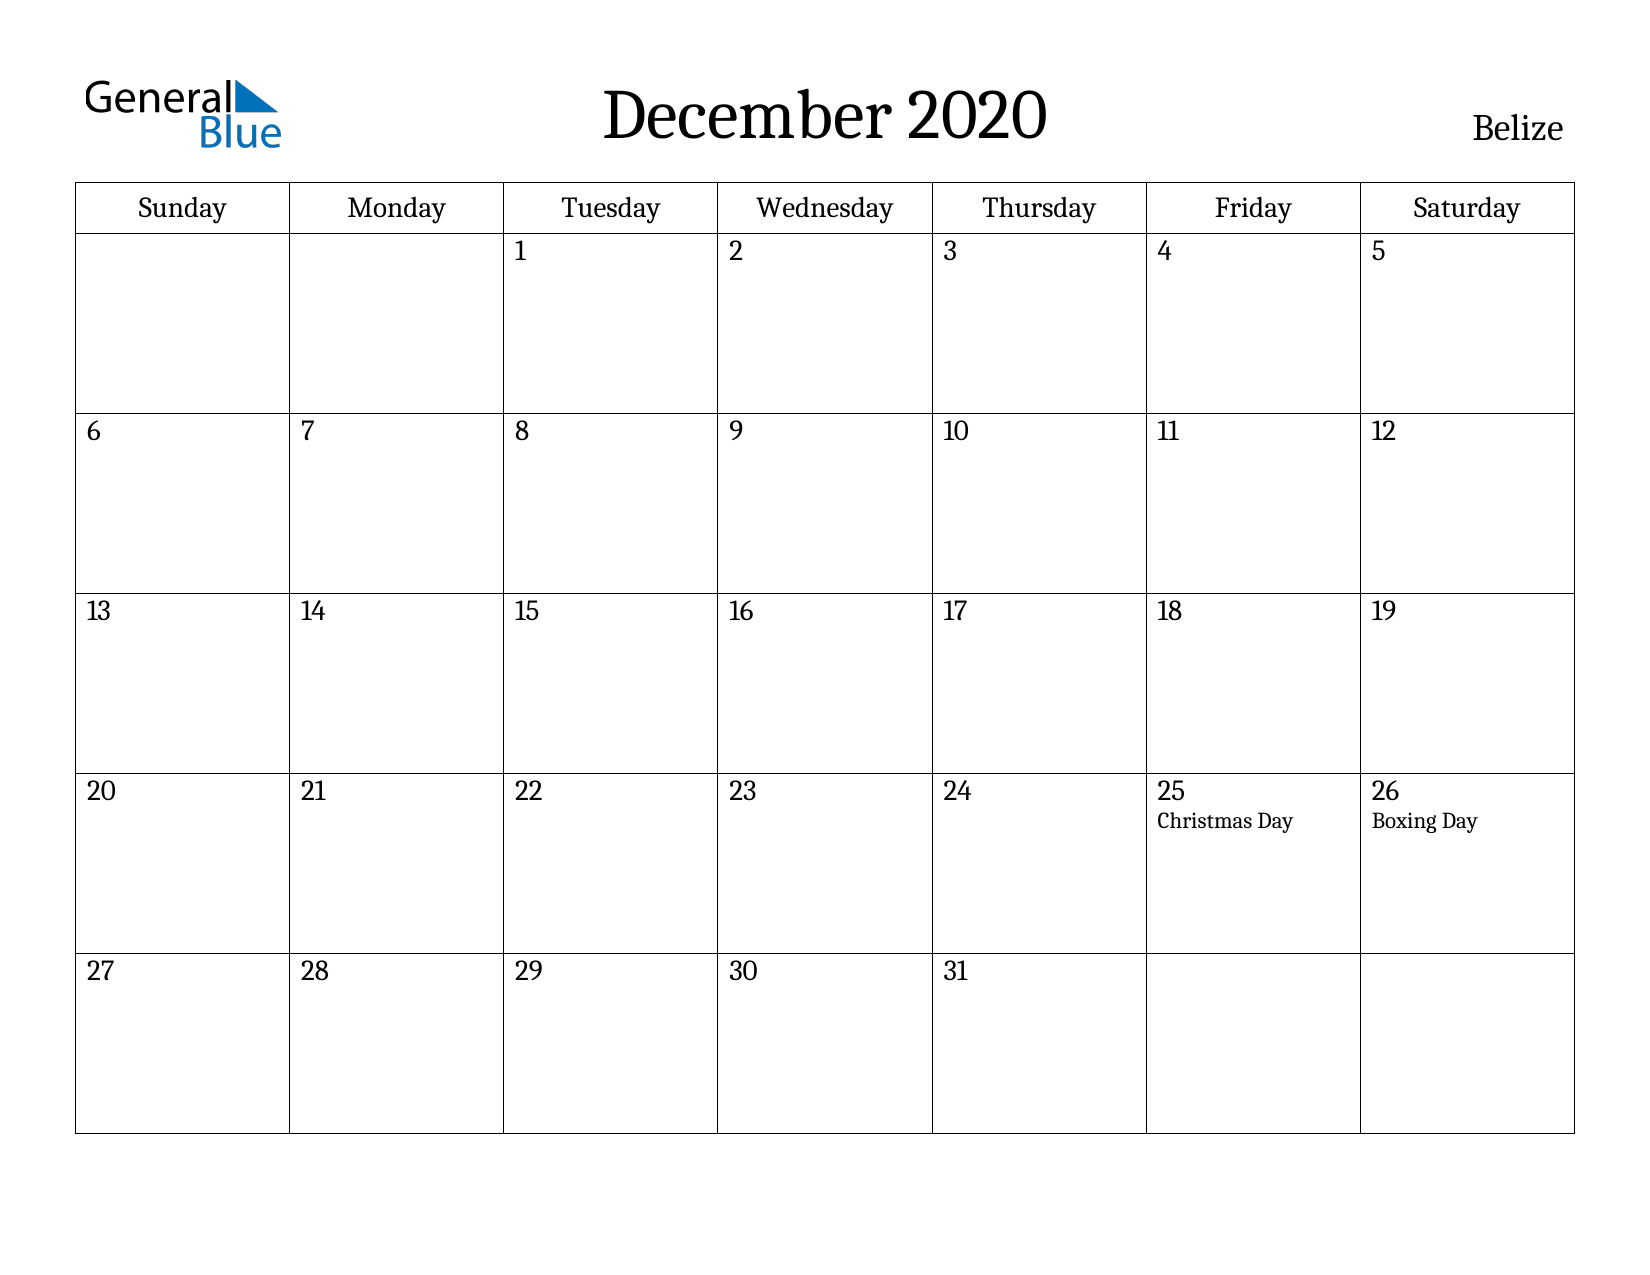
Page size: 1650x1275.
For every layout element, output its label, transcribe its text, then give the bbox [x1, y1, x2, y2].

table_cell [933, 448, 1146, 593]
table_cell 6 [76, 414, 289, 447]
table_cell [76, 988, 289, 1133]
table_cell [933, 267, 1146, 413]
table_header Belize [1146, 75, 1574, 182]
table_cell [933, 988, 1146, 1133]
table_cell 28 [290, 954, 503, 987]
table_cell Wednesday [718, 183, 932, 233]
table_cell Christmas Day [1147, 808, 1360, 953]
table_cell [504, 808, 717, 953]
table_cell 21 [290, 774, 503, 807]
table_cell [933, 808, 1146, 953]
table_cell 16 [718, 594, 932, 627]
table_cell 18 [1147, 594, 1360, 627]
table_cell Thursday [933, 183, 1146, 233]
table_cell [1147, 627, 1360, 773]
table_cell 19 [1361, 594, 1574, 627]
table_cell [1147, 988, 1360, 1133]
table_cell [1147, 267, 1360, 413]
table_cell 3 [933, 234, 1146, 267]
table_cell [718, 988, 932, 1133]
table_cell [504, 267, 717, 413]
table_cell 22 [504, 774, 717, 807]
table_cell 31 [933, 954, 1146, 987]
table_cell [1361, 954, 1574, 987]
table_cell [933, 627, 1146, 773]
table_cell Tuesday [504, 183, 717, 233]
table_cell [290, 267, 503, 413]
table_cell 20 [76, 774, 289, 807]
table_cell [718, 627, 932, 773]
table_cell 26 [1361, 774, 1574, 807]
table_header [76, 75, 503, 182]
table_cell [290, 808, 503, 953]
table_cell [1361, 448, 1574, 593]
picture [86, 80, 281, 148]
table_cell Sunday [76, 183, 289, 233]
table_cell Monday [290, 183, 503, 233]
table_cell [290, 448, 503, 593]
table_cell [76, 267, 289, 413]
table_cell 7 [290, 414, 503, 447]
table_cell 12 [1361, 414, 1574, 447]
table_cell 29 [504, 954, 717, 987]
table_cell 27 [76, 954, 289, 987]
table_cell [76, 234, 289, 267]
table_cell 10 [933, 414, 1146, 447]
table_cell [1361, 627, 1574, 773]
table_cell [1147, 448, 1360, 593]
table_cell 24 [933, 774, 1146, 807]
table_cell Boxing Day [1361, 808, 1574, 953]
table_cell 25 [1147, 774, 1360, 807]
table_cell [504, 988, 717, 1133]
table_cell [76, 627, 289, 773]
table_header December 2020 [504, 75, 1146, 182]
table_cell [76, 448, 289, 593]
table_cell Saturday [1361, 183, 1574, 233]
table_cell 8 [504, 414, 717, 447]
table_cell 14 [290, 594, 503, 627]
table_cell 17 [933, 594, 1146, 627]
table_cell 15 [504, 594, 717, 627]
table_cell 5 [1361, 234, 1574, 267]
table_cell [718, 267, 932, 413]
table_cell [290, 988, 503, 1133]
table_cell 2 [718, 234, 932, 267]
table_cell [290, 234, 503, 267]
table_cell 13 [76, 594, 289, 627]
table_cell [504, 627, 717, 773]
table_cell 4 [1147, 234, 1360, 267]
table_cell [1147, 954, 1360, 987]
table_cell [290, 627, 503, 773]
table_cell [1361, 988, 1574, 1133]
table_cell [504, 448, 717, 593]
table_cell 1 [504, 234, 717, 267]
table_cell 9 [718, 414, 932, 447]
table_cell 23 [718, 774, 932, 807]
table_cell [76, 808, 289, 953]
table_cell 11 [1147, 414, 1360, 447]
table_cell [718, 808, 932, 953]
table_cell Friday [1147, 183, 1360, 233]
table_cell 30 [718, 954, 932, 987]
table_cell [1361, 267, 1574, 413]
table_cell [718, 448, 932, 593]
